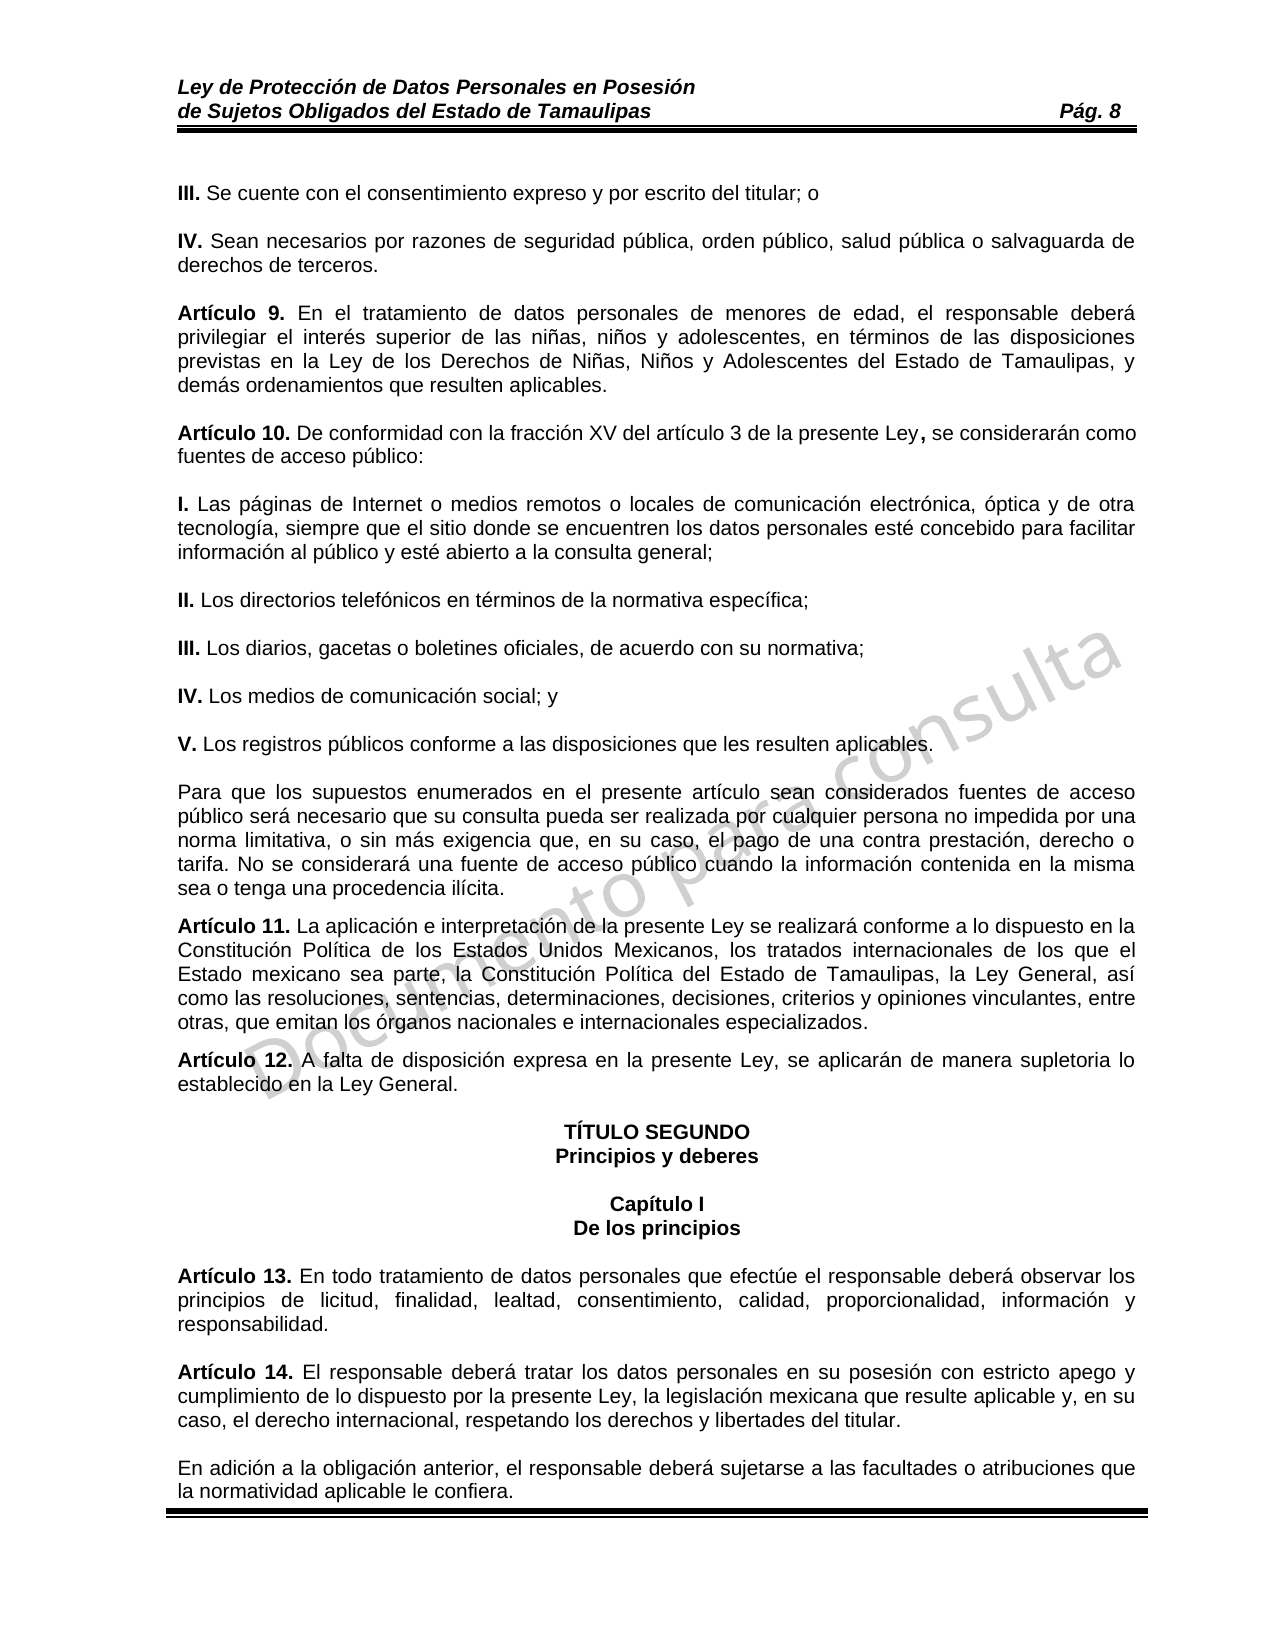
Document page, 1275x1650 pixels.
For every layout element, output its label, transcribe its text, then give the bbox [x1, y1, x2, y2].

text Artículo 12. A falta de disposición expresa en la presente Ley, se aplicarán de manera supletoria lo establecido en la Ley General. [177, 1048, 1137, 1096]
text Artículo 11. La aplicación e interpretación de la presente Ley se realizará conforme a lo dispuesto en la Constitución Política de los Estados Unidos Mexicanos, los tratados internacionales de los que el Estado mexicano sea parte, la Constitución Política del Estado de Tamaulipas, la Ley General, así como las resoluciones, sentencias, determinaciones, decisiones, criterios y opiniones vinculantes, entre otras, que emitan los órganos nacionales e internacionales especializados. [177, 914, 1137, 1034]
text Capítulo I [177, 1192, 1137, 1216]
text III. Se cuente con el consentimiento expreso y por escrito del titular; o [177, 181, 1137, 205]
text IV. Los medios de comunicación social; y [177, 684, 1137, 708]
text TÍTULO SEGUNDO [177, 1120, 1137, 1144]
text Artículo 13. En todo tratamiento de datos personales que efectúe el responsable deberá observar los principios de licitud, finalidad, lealtad, consentimiento, calidad, proporcionalidad, información y responsabilidad. [177, 1264, 1137, 1336]
text En adición a la obligación anterior, el responsable deberá sujetarse a las facultades o atribuciones que la normatividad aplicable le confiera. [177, 1455, 1137, 1503]
text Artículo 9. En el tratamiento de datos personales de menores de edad, el responsable deberá privilegiar el interés superior de las niñas, niños y adolescentes, en términos de las disposiciones previstas en la Ley de los Derechos de Niñas, Niños y Adolescentes del Estado de Tamaulipas, y demás ordenamientos que resulten aplicables. [177, 301, 1137, 396]
text V. Los registros públicos conforme a las disposiciones que les resulten aplicables. [177, 732, 1137, 756]
text Principios y deberes [177, 1144, 1137, 1168]
text Para que los supuestos enumerados en el presente artículo sean considerados fuentes de acceso público será necesario que su consulta pueda ser realizada por cualquier persona no impedida por una norma limitativa, o sin más exigencia que, en su caso, el pago de una contra prestación, derecho o tarifa. No se considerará una fuente de acceso público cuando la información contenida en la misma sea o tenga una procedencia ilícita. [177, 780, 1137, 899]
text III. Los diarios, gacetas o boletines oficiales, de acuerdo con su normativa; [177, 636, 1137, 660]
text IV. Sean necesarios por razones de seguridad pública, orden público, salud pública o salvaguarda de derechos de terceros. [177, 229, 1137, 277]
text I. Las páginas de Internet o medios remotos o locales de comunicación electrónica, óptica y de otra tecnología, siempre que el sitio donde se encuentren los datos personales esté concebido para facilitar información al público y esté abierto a la consulta general; [177, 492, 1137, 564]
text II. Los directorios telefónicos en términos de la normativa específica; [177, 588, 1137, 612]
text Artículo 10. De conformidad con la fracción XV del artículo 3 de la presente Ley, se considerarán como fuentes de acceso público: [177, 420, 1137, 468]
text De los principios [177, 1216, 1137, 1240]
text Artículo 14. El responsable deberá tratar los datos personales en su posesión con estricto apego y cumplimiento de lo dispuesto por la presente Ley, la legislación mexicana que resulte aplicable y, en su caso, el derecho internacional, respetando los derechos y libertades del titular. [177, 1359, 1137, 1431]
